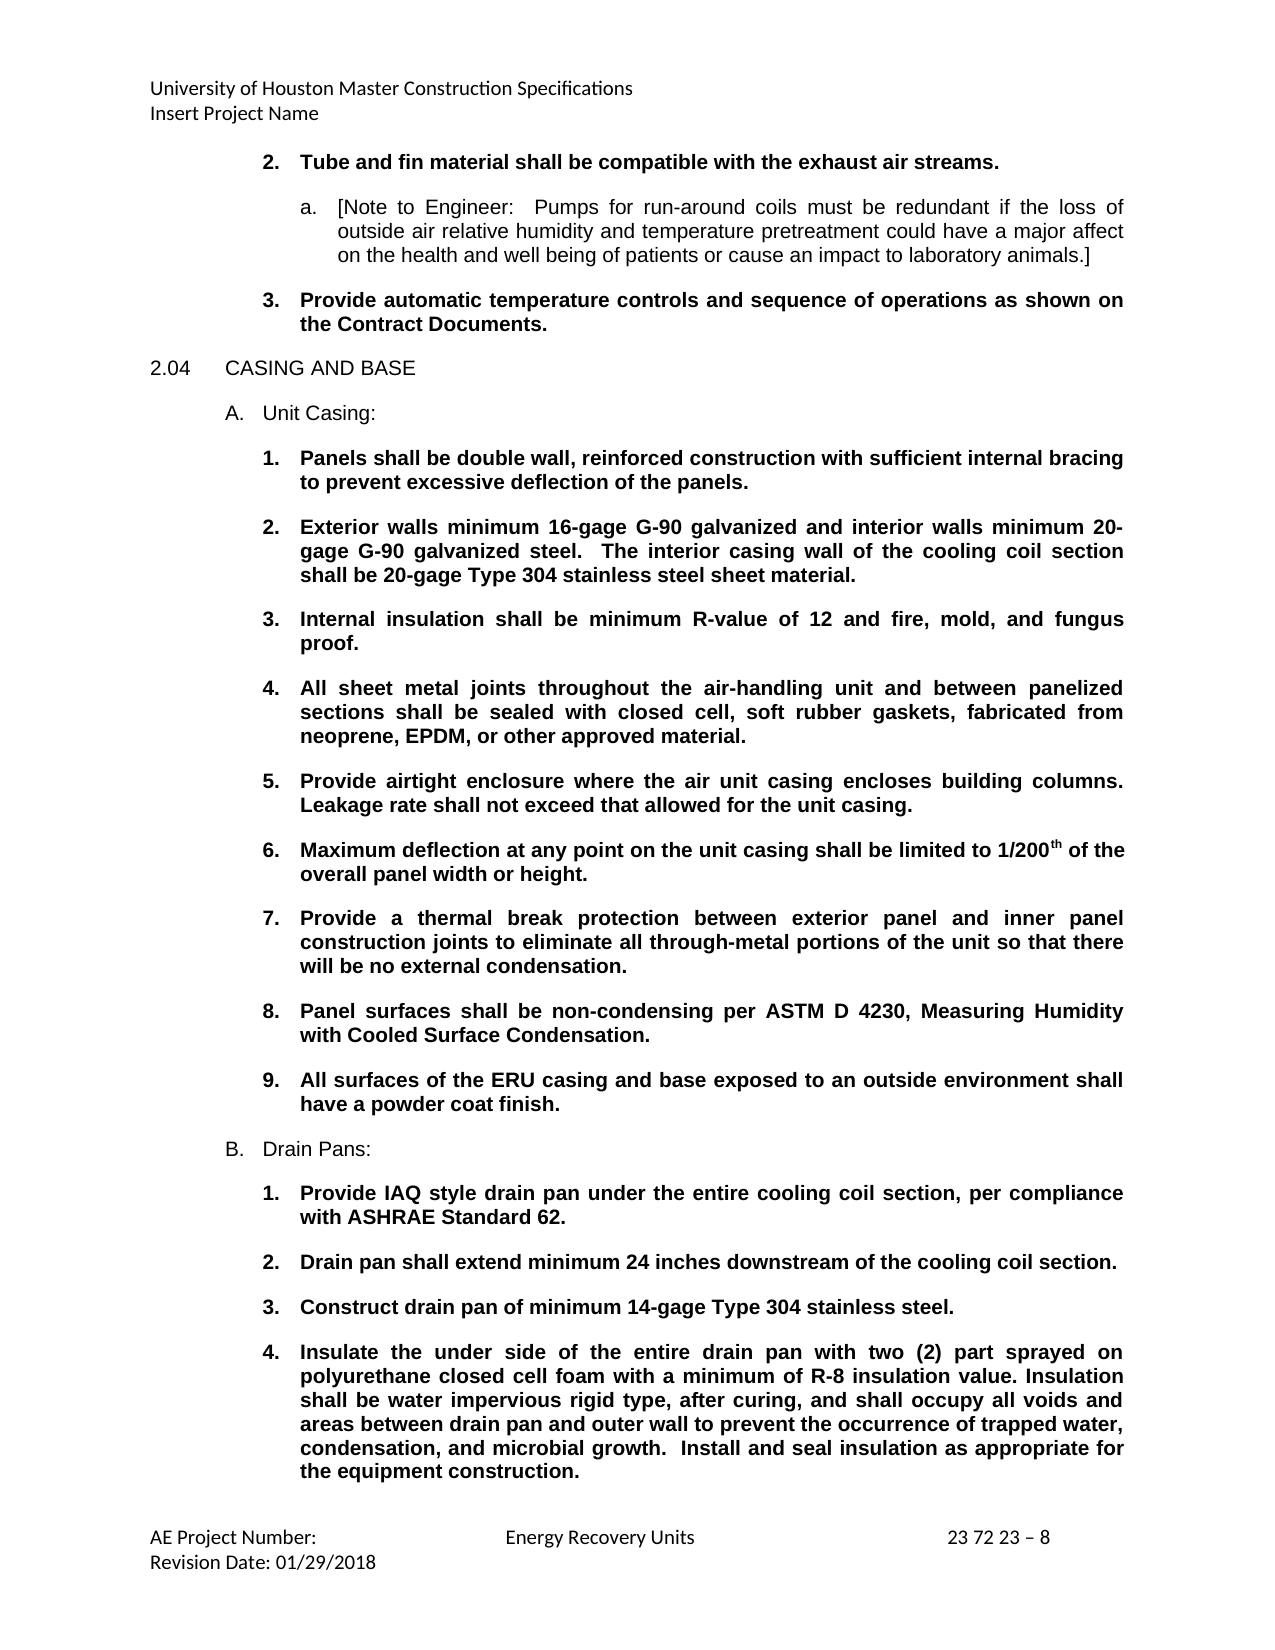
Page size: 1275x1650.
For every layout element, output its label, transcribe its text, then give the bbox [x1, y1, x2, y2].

text Construct drain pan of minimum 14-gage Type 304 stainless steel. [262, 1295, 1125, 1319]
text All surfaces of the ERU casing and base exposed to an outside environment shall have a powder coat finish. [262, 1068, 1125, 1116]
text Insulate the under side of the entire drain pan with two (2) part sprayed on polyurethane closed cell foam with a minimum of R-8 insulation value. Insulation shall be water impervious rigid type, after curing, and shall occupy all voids and areas between drain pan and outer wall to prevent the occurrence of trapped water, condensation, and microbial growth. Install and seal insulation as appropriate for the equipment construction. [262, 1339, 1125, 1483]
text Internal insulation shall be minimum R-value of 12 and fire, mold, and fungus proof. [262, 607, 1125, 655]
text Maximum deflection at any point on the unit casing shall be limited to 1/200th of the overall panel width or height. [262, 837, 1125, 885]
text Exterior walls minimum 16-gage G-90 galvanized and interior walls minimum 20-gage G-90 galvanized steel. The interior casing wall of the cooling coil section shall be 20-gage Type 304 stainless steel sheet material. [262, 514, 1125, 586]
text Provide IAQ style drain pan under the entire cooling coil section, per compliance with ASHRAE Standard 62. [262, 1181, 1125, 1229]
text Provide a thermal break protection between exterior panel and inner panel construction joints to eliminate all through-metal portions of the unit so that there will be no external condensation. [262, 906, 1125, 978]
text All sheet metal joints throughout the air-handling unit and between panelized sections shall be sealed with closed cell, soft rubber gaskets, fabricated from neoprene, EPDM, or other approved material. [262, 676, 1125, 748]
text Panels shall be double wall, reinforced construction with sufficient internal bracing to prevent excessive deflection of the panels. [262, 446, 1125, 494]
text casing and base [150, 356, 1125, 380]
text [Note to Engineer: Pumps for run-around coils must be redundant if the loss of outside air relative humidity and temperature pretreatment could have a major affect on the health and well being of patients or cause an impact to laboratory animals.] [300, 195, 1125, 267]
text Provide automatic temperature controls and sequence of operations as shown on the Contract Documents. [262, 287, 1125, 335]
text Unit Casing: [225, 401, 1125, 425]
text Provide airtight enclosure where the air unit casing encloses building columns. Leakage rate shall not exceed that allowed for the unit casing. [262, 769, 1125, 817]
text Drain pan shall extend minimum 24 inches downstream of the cooling coil section. [262, 1250, 1125, 1274]
text Drain Pans: [225, 1136, 1125, 1160]
text Tube and fin material shall be compatible with the exhaust air streams. [262, 150, 1125, 174]
text Panel surfaces shall be non-condensing per ASTM D 4230, Measuring Humidity with Cooled Surface Condensation. [262, 999, 1125, 1047]
